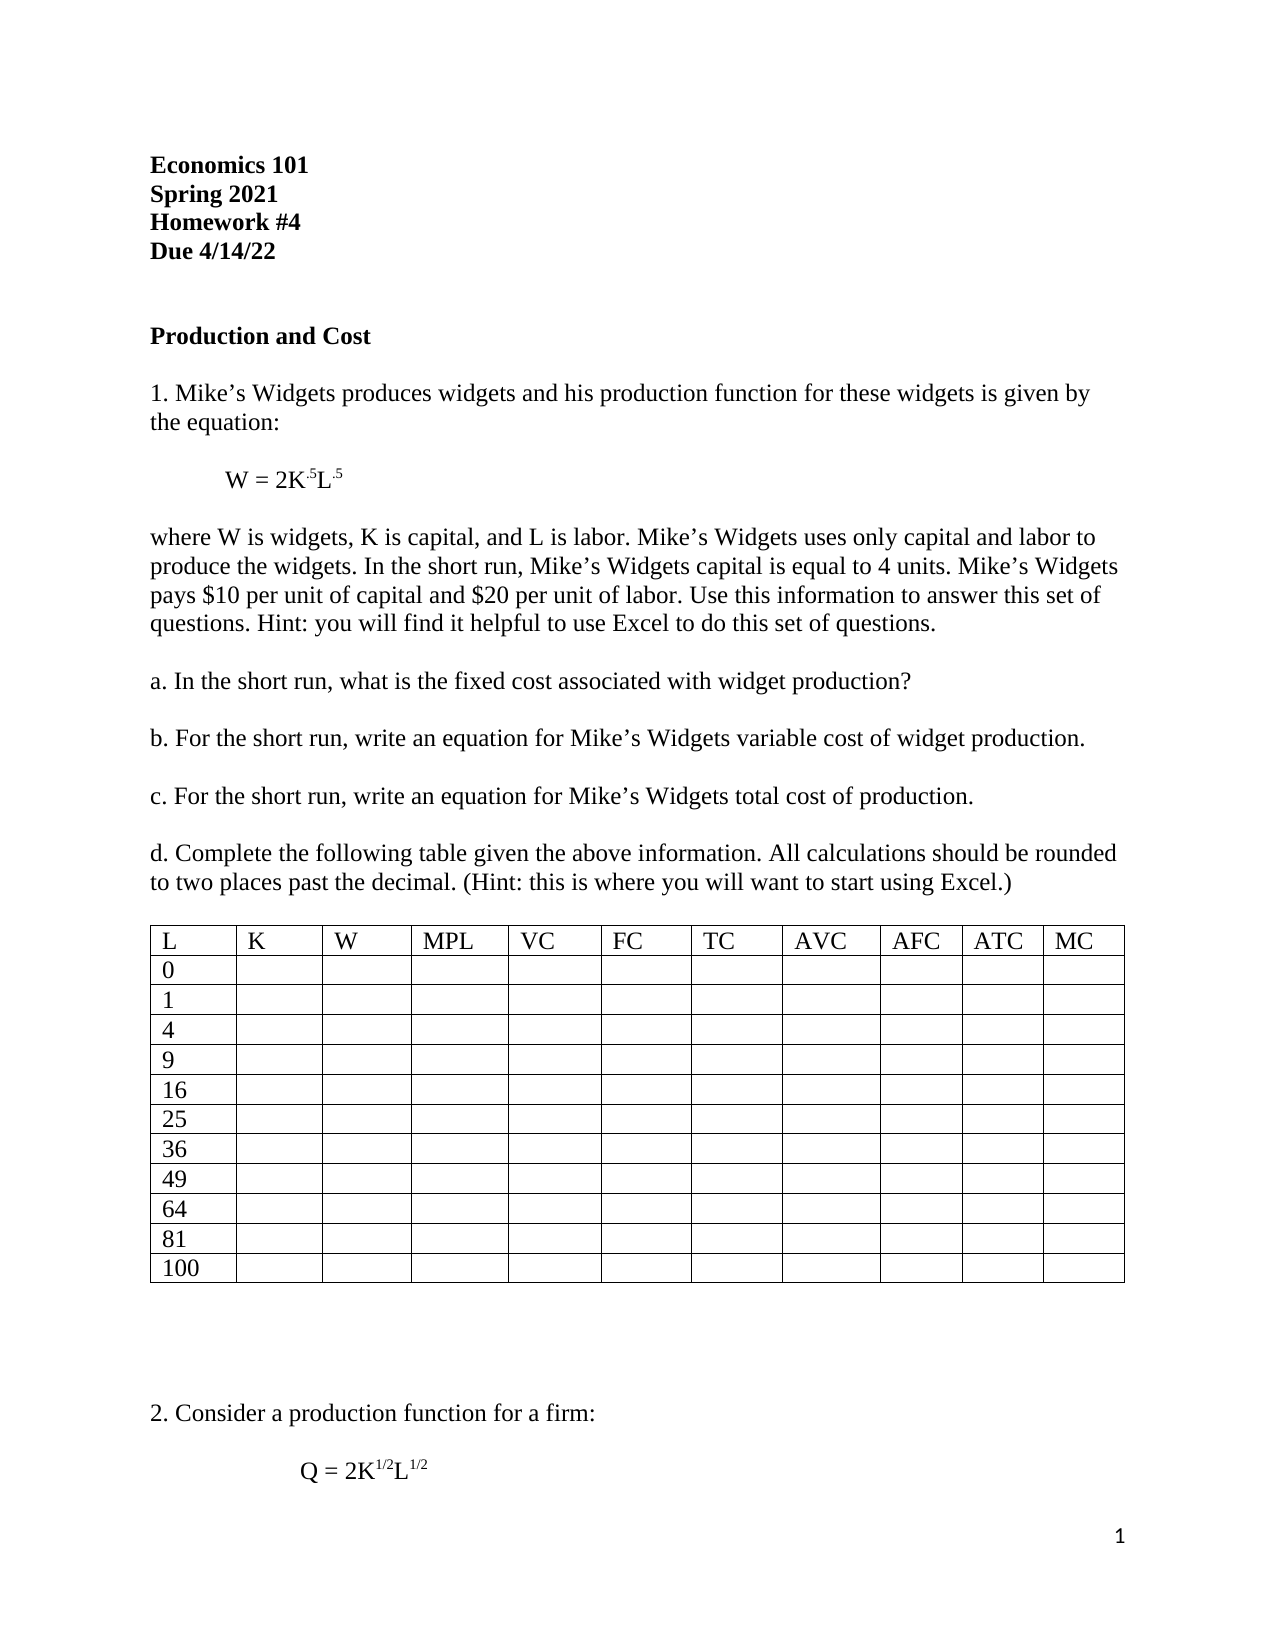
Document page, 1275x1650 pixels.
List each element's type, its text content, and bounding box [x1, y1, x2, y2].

table_cell [602, 1254, 691, 1282]
table_cell [323, 1134, 411, 1163]
table_cell [963, 1075, 1043, 1103]
table_cell [602, 1164, 691, 1193]
table_cell 100 [151, 1254, 236, 1282]
table_cell [412, 1045, 508, 1074]
table_cell [412, 1164, 508, 1193]
table_cell [783, 1224, 880, 1252]
table_cell [412, 1254, 508, 1282]
table_cell [237, 985, 322, 1014]
table_cell [881, 1224, 962, 1252]
table_cell [323, 1075, 411, 1103]
table_header L [151, 926, 236, 954]
table_cell [881, 1194, 962, 1223]
table_cell [509, 1105, 601, 1133]
table_cell [323, 1194, 411, 1223]
table_cell [602, 985, 691, 1014]
table_cell 36 [151, 1134, 236, 1163]
table_cell [783, 1164, 880, 1193]
table_cell [963, 1164, 1043, 1193]
table_header FC [602, 926, 691, 954]
table_cell [963, 1134, 1043, 1163]
table_cell [1044, 1015, 1124, 1044]
table_cell [1044, 1105, 1124, 1133]
table_cell [237, 1224, 322, 1252]
table_header ATC [963, 926, 1043, 954]
table_cell [509, 1254, 601, 1282]
table_cell [963, 1224, 1043, 1252]
table_cell [602, 1075, 691, 1103]
table_cell [509, 985, 601, 1014]
table_cell [963, 1045, 1043, 1074]
table_cell [237, 1105, 322, 1133]
table_cell [237, 1194, 322, 1223]
table_cell [602, 1105, 691, 1133]
table_cell [323, 1105, 411, 1133]
table_cell [323, 1164, 411, 1193]
table_cell [783, 1254, 880, 1282]
table_cell [692, 956, 782, 984]
table_cell [509, 1194, 601, 1223]
table_cell [783, 1075, 880, 1103]
table_cell [692, 985, 782, 1014]
table_cell [323, 956, 411, 984]
table_cell [881, 1015, 962, 1044]
table_cell [963, 956, 1043, 984]
table_cell [692, 1194, 782, 1223]
table_cell [602, 1224, 691, 1252]
table_cell [412, 985, 508, 1014]
table_cell [237, 1075, 322, 1103]
text Homework #4 [150, 207, 1125, 236]
table_cell [412, 1224, 508, 1252]
table_cell 64 [151, 1194, 236, 1223]
table_cell [237, 1164, 322, 1193]
list c. For the short run, write an equation for Mike’s Widgets total cost of production. [150, 781, 1125, 810]
list where W is widgets, K is capital, and L is labor. Mike’s Widgets uses only capital and labor to produce the widgets. In the short run, Mike’s Widgets capital is equal to 4 units. Mike’s Widgets pays $10 per unit of capital and $20 per unit of labor. Use this information to answer this set of questions. Hint: you will find it helpful to use Excel to do this set of questions. [150, 522, 1125, 637]
table_cell [1044, 985, 1124, 1014]
table_cell [602, 956, 691, 984]
table_cell 1 [151, 985, 236, 1014]
table_cell [963, 985, 1043, 1014]
table_cell [602, 1045, 691, 1074]
table_cell [881, 1045, 962, 1074]
table_cell [412, 956, 508, 984]
table_cell [237, 1015, 322, 1044]
table_cell [1044, 956, 1124, 984]
text 2. Consider a production function for a firm: [150, 1398, 1125, 1427]
table_header TC [692, 926, 782, 954]
table_cell [1044, 1254, 1124, 1282]
table_header MPL [412, 926, 508, 954]
table_cell [509, 1045, 601, 1074]
table_cell [412, 1015, 508, 1044]
table_cell 81 [151, 1224, 236, 1252]
list Q = 2K1/2L1/2 [300, 1456, 1125, 1484]
table_cell [963, 1105, 1043, 1133]
table_cell [963, 1194, 1043, 1223]
table_cell [323, 1254, 411, 1282]
table_cell [881, 1105, 962, 1133]
table_cell [602, 1015, 691, 1044]
table_cell [237, 956, 322, 984]
table_cell [602, 1194, 691, 1223]
table_cell [881, 1075, 962, 1103]
text Production and Cost [150, 321, 1125, 350]
table_cell [237, 1045, 322, 1074]
table_cell [692, 1164, 782, 1193]
table_cell [692, 1075, 782, 1103]
table_cell 25 [151, 1105, 236, 1133]
table_cell [412, 1194, 508, 1223]
table_cell [783, 1105, 880, 1133]
table_cell [323, 985, 411, 1014]
table_cell [509, 1134, 601, 1163]
table_cell [1044, 1164, 1124, 1193]
table_cell [783, 1045, 880, 1074]
table_cell [692, 1134, 782, 1163]
table_header AFC [881, 926, 962, 954]
text Spring 2021 [150, 179, 1125, 207]
table_cell [783, 1134, 880, 1163]
table_cell [412, 1134, 508, 1163]
list 1. Mike’s Widgets produces widgets and his production function for these widgets is given by the equation: [150, 378, 1125, 436]
table_cell [1044, 1194, 1124, 1223]
table_cell 16 [151, 1075, 236, 1103]
table_cell [509, 1224, 601, 1252]
text Due 4/14/22 [150, 236, 1125, 265]
table_cell [237, 1134, 322, 1163]
table_cell [881, 985, 962, 1014]
table_cell [881, 1254, 962, 1282]
table_cell [509, 1015, 601, 1044]
table_header AVC [783, 926, 880, 954]
table_cell [602, 1134, 691, 1163]
table_cell [1044, 1134, 1124, 1163]
table_cell [1044, 1075, 1124, 1103]
table_cell [509, 956, 601, 984]
table_cell [509, 1164, 601, 1193]
table_cell [323, 1015, 411, 1044]
table_cell 49 [151, 1164, 236, 1193]
text Economics 101 [150, 150, 1125, 179]
table_cell [963, 1015, 1043, 1044]
table_header K [237, 926, 322, 954]
table_cell [783, 1194, 880, 1223]
table_cell [692, 1015, 782, 1044]
table_cell 0 [151, 956, 236, 984]
table_cell [881, 1134, 962, 1163]
table_cell [783, 985, 880, 1014]
list a. In the short run, what is the fixed cost associated with widget production? [150, 666, 1125, 695]
table_cell [881, 1164, 962, 1193]
table_cell [881, 956, 962, 984]
table_cell [237, 1254, 322, 1282]
table_cell [412, 1075, 508, 1103]
table_cell [783, 956, 880, 984]
list b. For the short run, write an equation for Mike’s Widgets variable cost of widget production. [150, 723, 1125, 752]
table_cell [1044, 1224, 1124, 1252]
table_cell 4 [151, 1015, 236, 1044]
table_cell [692, 1254, 782, 1282]
table_cell [692, 1224, 782, 1252]
table_cell [1044, 1045, 1124, 1074]
table_header W [323, 926, 411, 954]
table_cell [412, 1105, 508, 1133]
table_header VC [509, 926, 601, 954]
table_cell [323, 1224, 411, 1252]
table_cell [323, 1045, 411, 1074]
list W = 2K.5L.5 [225, 465, 1125, 493]
table_cell [509, 1075, 601, 1103]
table_header MC [1044, 926, 1124, 954]
list d. Complete the following table given the above information. All calculations should be rounded to two places past the decimal. (Hint: this is where you will want to start using Excel.) [150, 838, 1125, 896]
table_cell [692, 1045, 782, 1074]
table_cell [963, 1254, 1043, 1282]
table_cell [692, 1105, 782, 1133]
table_cell [783, 1015, 880, 1044]
table_cell 9 [151, 1045, 236, 1074]
